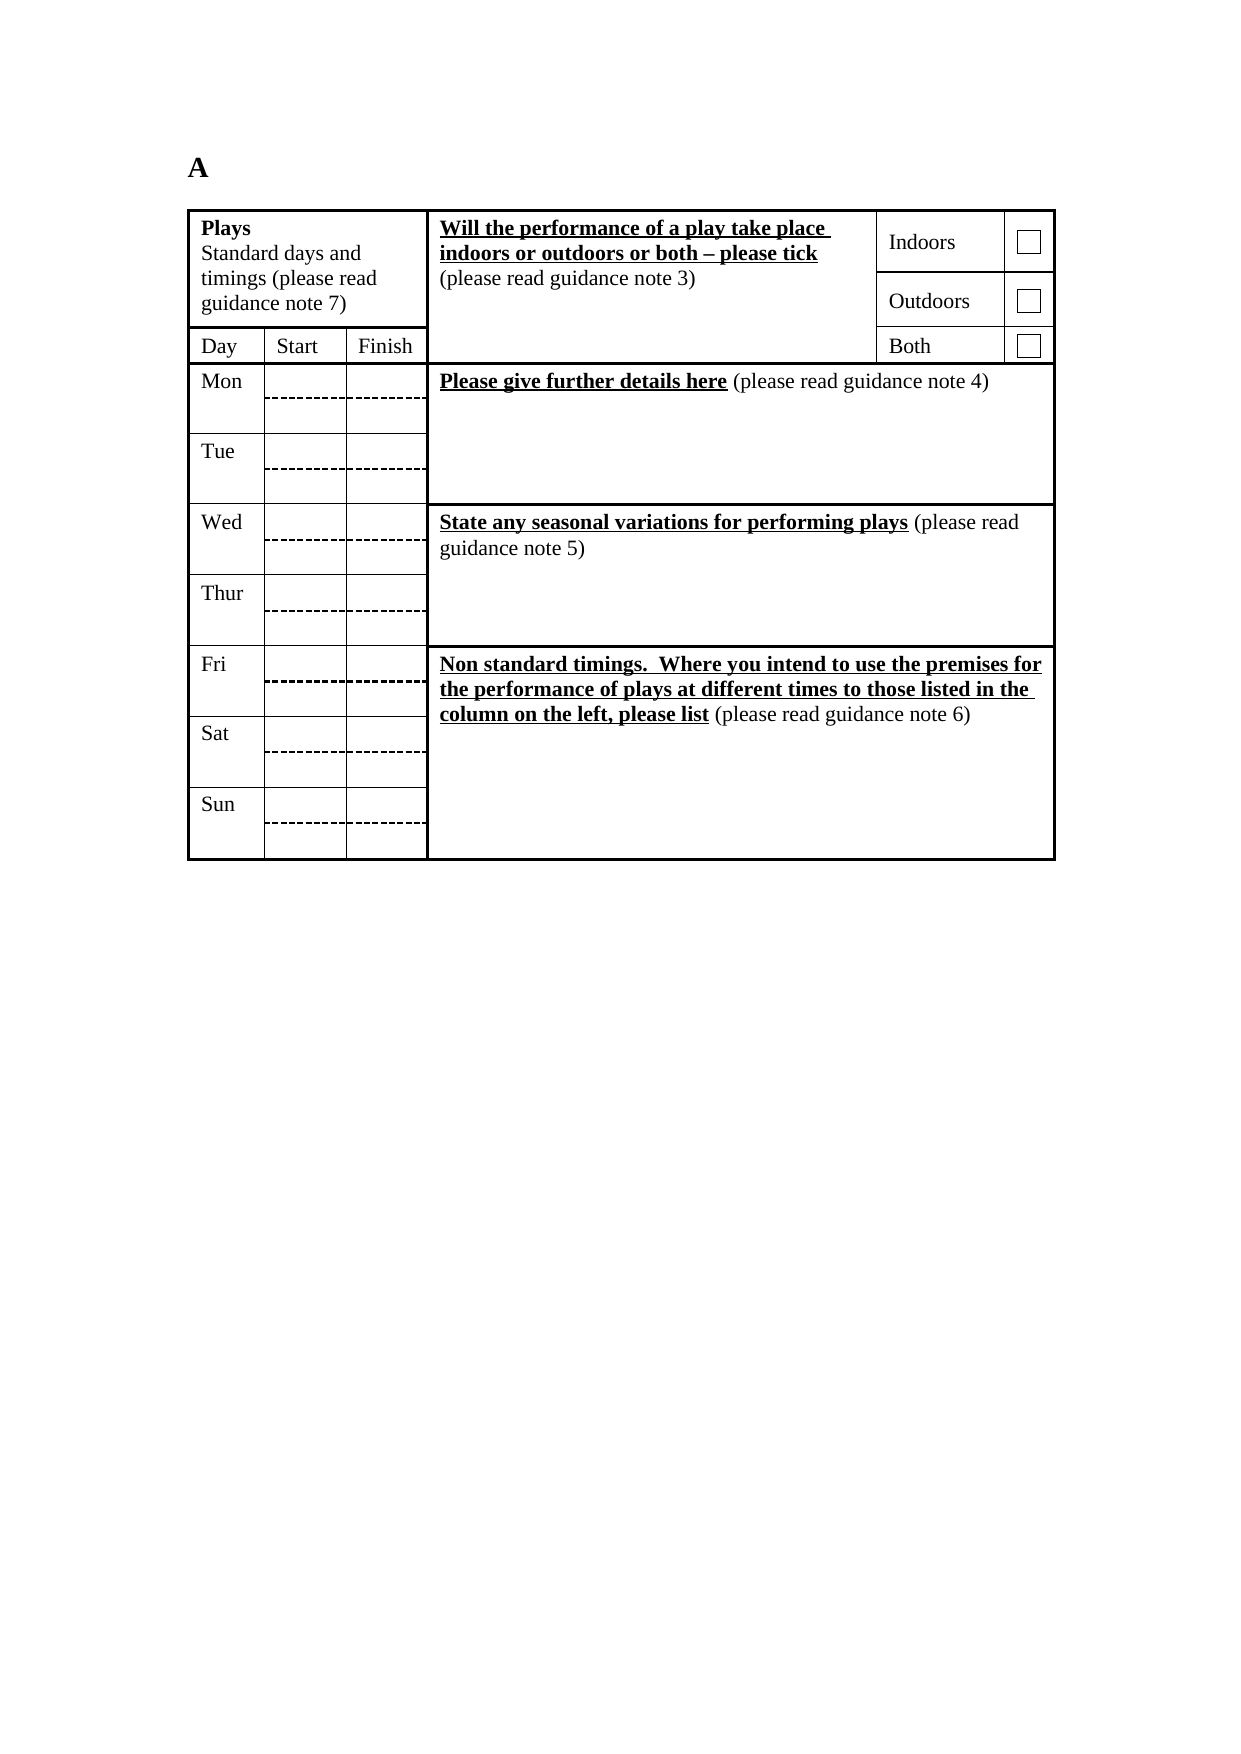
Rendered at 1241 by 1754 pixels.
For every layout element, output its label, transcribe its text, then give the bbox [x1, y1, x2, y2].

table_cell [347, 365, 426, 397]
table_cell [347, 397, 426, 432]
table_cell Start [265, 329, 346, 362]
table_cell Sun [190, 788, 264, 857]
table_cell [265, 468, 346, 503]
table_cell [265, 365, 346, 397]
table_cell Day [190, 329, 264, 362]
table_cell Non standard timings. Where you intend to use the premises for the performance of plays at different times to those listed in the column on the left, please list (please read guidance note 6) [429, 648, 1053, 857]
table_cell [347, 610, 426, 645]
table_cell [265, 822, 346, 857]
table_cell Fri [190, 646, 264, 716]
table_cell [1005, 273, 1053, 326]
table_cell Outdoors [877, 273, 1004, 326]
table_cell Mon [190, 365, 264, 432]
table_cell [265, 539, 346, 574]
table_cell [347, 717, 426, 751]
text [187, 150, 1053, 183]
table_header [1005, 212, 1053, 271]
table_cell Finish [347, 329, 426, 362]
table_cell [347, 539, 426, 574]
table_cell [347, 751, 426, 787]
table_cell [1005, 327, 1053, 362]
table_cell Sat [190, 717, 264, 787]
table_cell [347, 434, 426, 468]
table_cell [347, 646, 426, 680]
table_cell [347, 788, 426, 822]
table_cell Thur [190, 575, 264, 645]
table_cell State any seasonal variations for performing plays (please read guidance note 5) [429, 506, 1053, 645]
table_cell [265, 646, 346, 680]
table_cell [347, 680, 426, 716]
table_cell Tue [190, 434, 264, 503]
table_cell [265, 788, 346, 822]
table_cell [265, 504, 346, 539]
table_cell [347, 822, 426, 857]
table_cell [265, 680, 346, 716]
table_cell Both [877, 327, 1004, 362]
table_cell [347, 575, 426, 609]
table_cell [265, 397, 346, 432]
table_cell [265, 575, 346, 609]
table_cell [347, 468, 426, 503]
table_cell [347, 504, 426, 539]
table_cell Please give further details here (please read guidance note 4) [429, 365, 1053, 503]
table_cell [265, 434, 346, 468]
table_cell [265, 751, 346, 787]
table_cell [265, 610, 346, 645]
table_cell [265, 717, 346, 751]
table_cell Wed [190, 504, 264, 574]
table_header Plays Standard days and timings (please read guidance note 7) [190, 212, 426, 326]
table_header Will the performance of a play take place indoors or outdoors or both – please tick (please read guidance note 3) [429, 212, 876, 362]
table_header Indoors [877, 212, 1004, 271]
